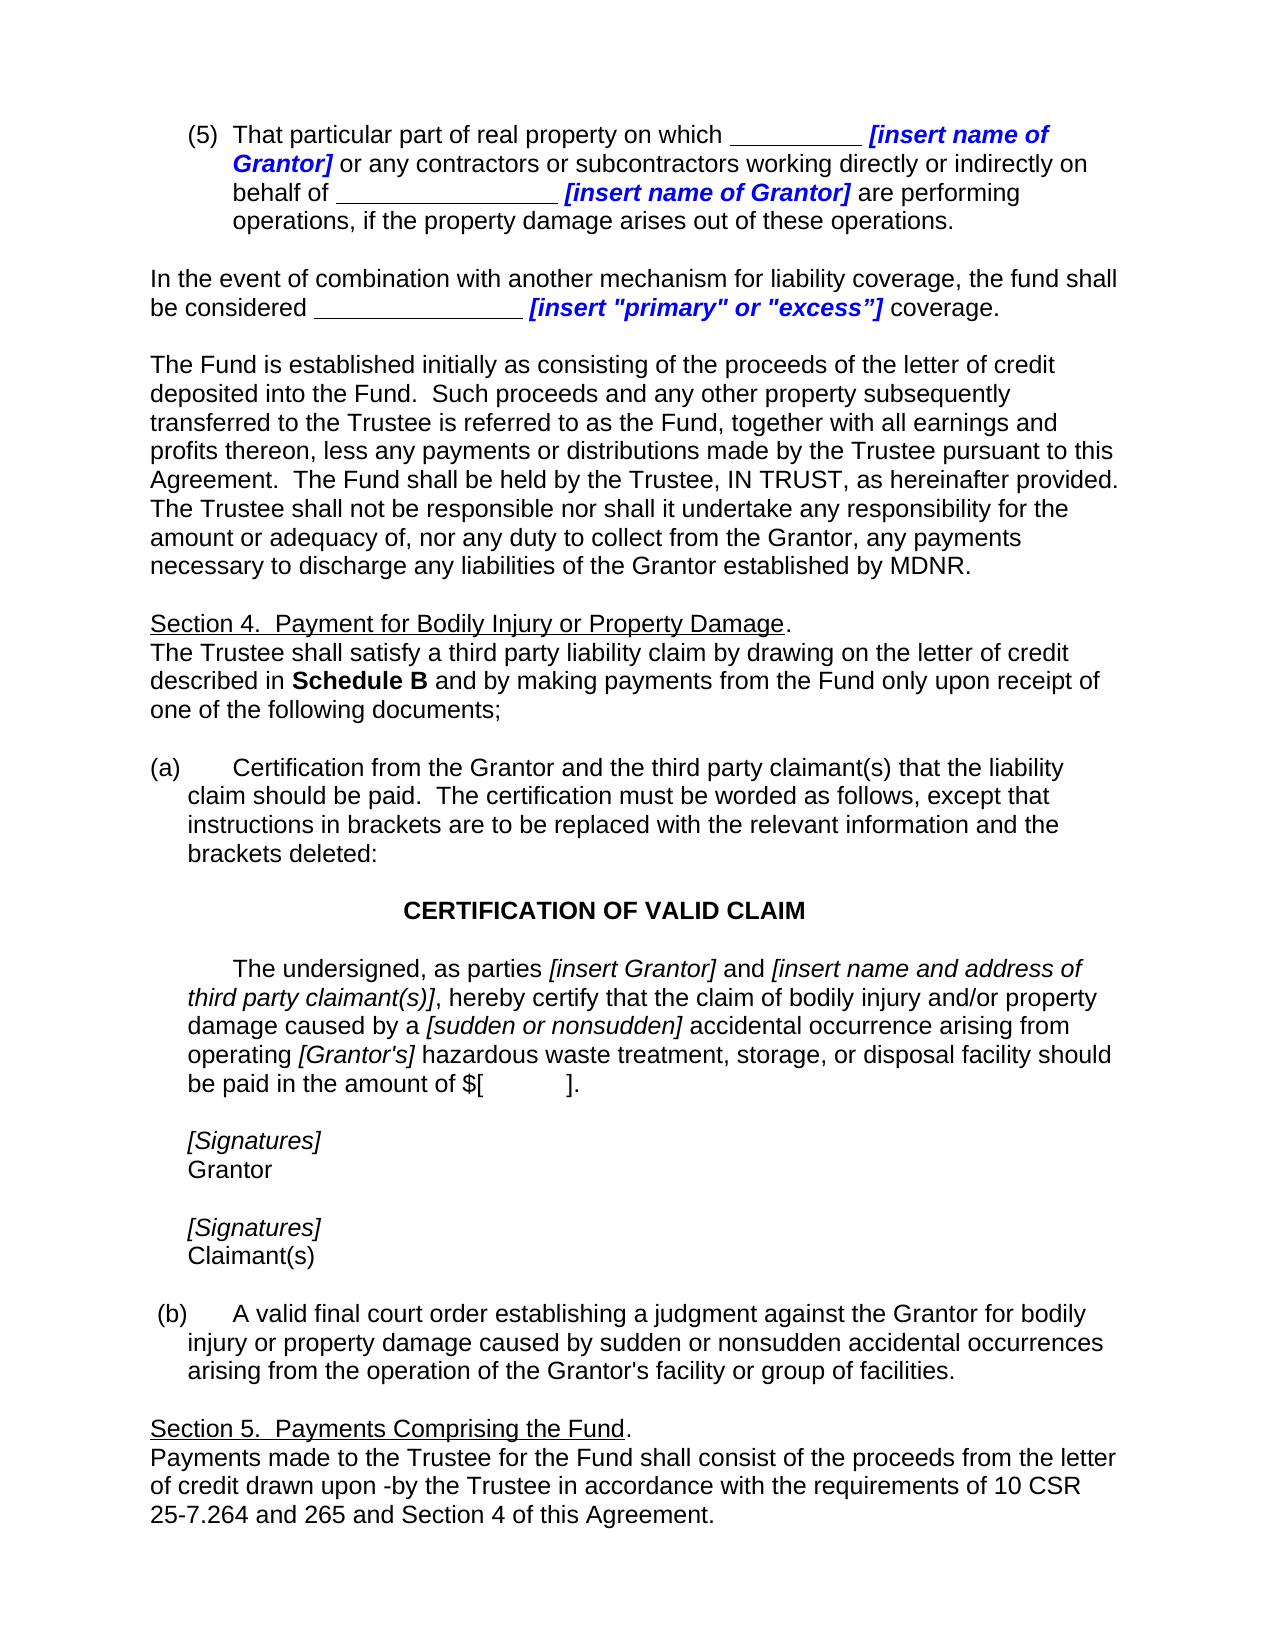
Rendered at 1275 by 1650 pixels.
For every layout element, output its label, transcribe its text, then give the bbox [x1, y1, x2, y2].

text The Fund is established initially as consisting of the proceeds of the letter of credit deposited into the Fund. Such proceeds and any other property subsequently transferred to the Trustee is referred to as the Fund, together with all earnings and profits thereon, less any payments or distributions made by the Trustee pursuant to this Agreement. The Fund shall be held by the Trustee, IN TRUST, as hereinafter provided. The Trustee shall not be responsible nor shall it undertake any responsibility for the amount or adequacy of, nor any duty to collect from the Grantor, any payments necessary to discharge any liabilities of the Grantor established by MDNR. [150, 350, 1125, 580]
text Claimant(s) [150, 1241, 1125, 1270]
text (a) Certification from the Grantor and the third party claimant(s) that the liability claim should be paid. The certification must be worded as follows, except that instructions in brackets are to be replaced with the relevant information and the brackets deleted: [150, 752, 1125, 867]
text Section 4. Payment for Bodily Injury or Property Damage. [150, 609, 1125, 637]
text Grantor [150, 1155, 1125, 1184]
text [Signatures] [150, 1212, 1125, 1241]
text [Signatures] [150, 1126, 1125, 1155]
text CERTIFICATION OF VALID CLAIM [150, 896, 1125, 925]
text In the event of combination with another mechanism for liability coverage, the fund shall be considered [insert "primary" or "excess”] coverage. [150, 264, 1125, 321]
text (5) That particular part of real property on which [insert name of Grantor] or any contractors or subcontractors working directly or indirectly on behalf of [insert name of Grantor] are performing operations, if the property damage arises out of these operations. [187, 120, 1125, 235]
text (b) A valid final court order establishing a judgment against the Grantor for bodily injury or property damage caused by sudden or nonsudden accidental occurrences arising from the operation of the Grantor's facility or group of facilities. [150, 1299, 1125, 1385]
text Section 5. Payments Comprising the Fund. [150, 1414, 1125, 1442]
text The undersigned, as parties [insert Grantor] and [insert name and address of third party claimant(s)], hereby certify that the claim of bodily injury and/or property damage caused by a [sudden or nonsudden] accidental occurrence arising from operating [Grantor's] hazardous waste treatment, storage, or disposal facility should be paid in the amount of $[ ]. [187, 954, 1125, 1097]
text The Trustee shall satisfy a third party liability claim by drawing on the letter of credit described in Schedule B and by making payments from the Fund only upon receipt of one of the following documents; [150, 637, 1125, 724]
text Payments made to the Trustee for the Fund shall consist of the proceeds from the letter of credit drawn upon -by the Trustee in accordance with the requirements of 10 CSR 25-7.264 and 265 and Section 4 of this Agreement. [150, 1442, 1125, 1529]
